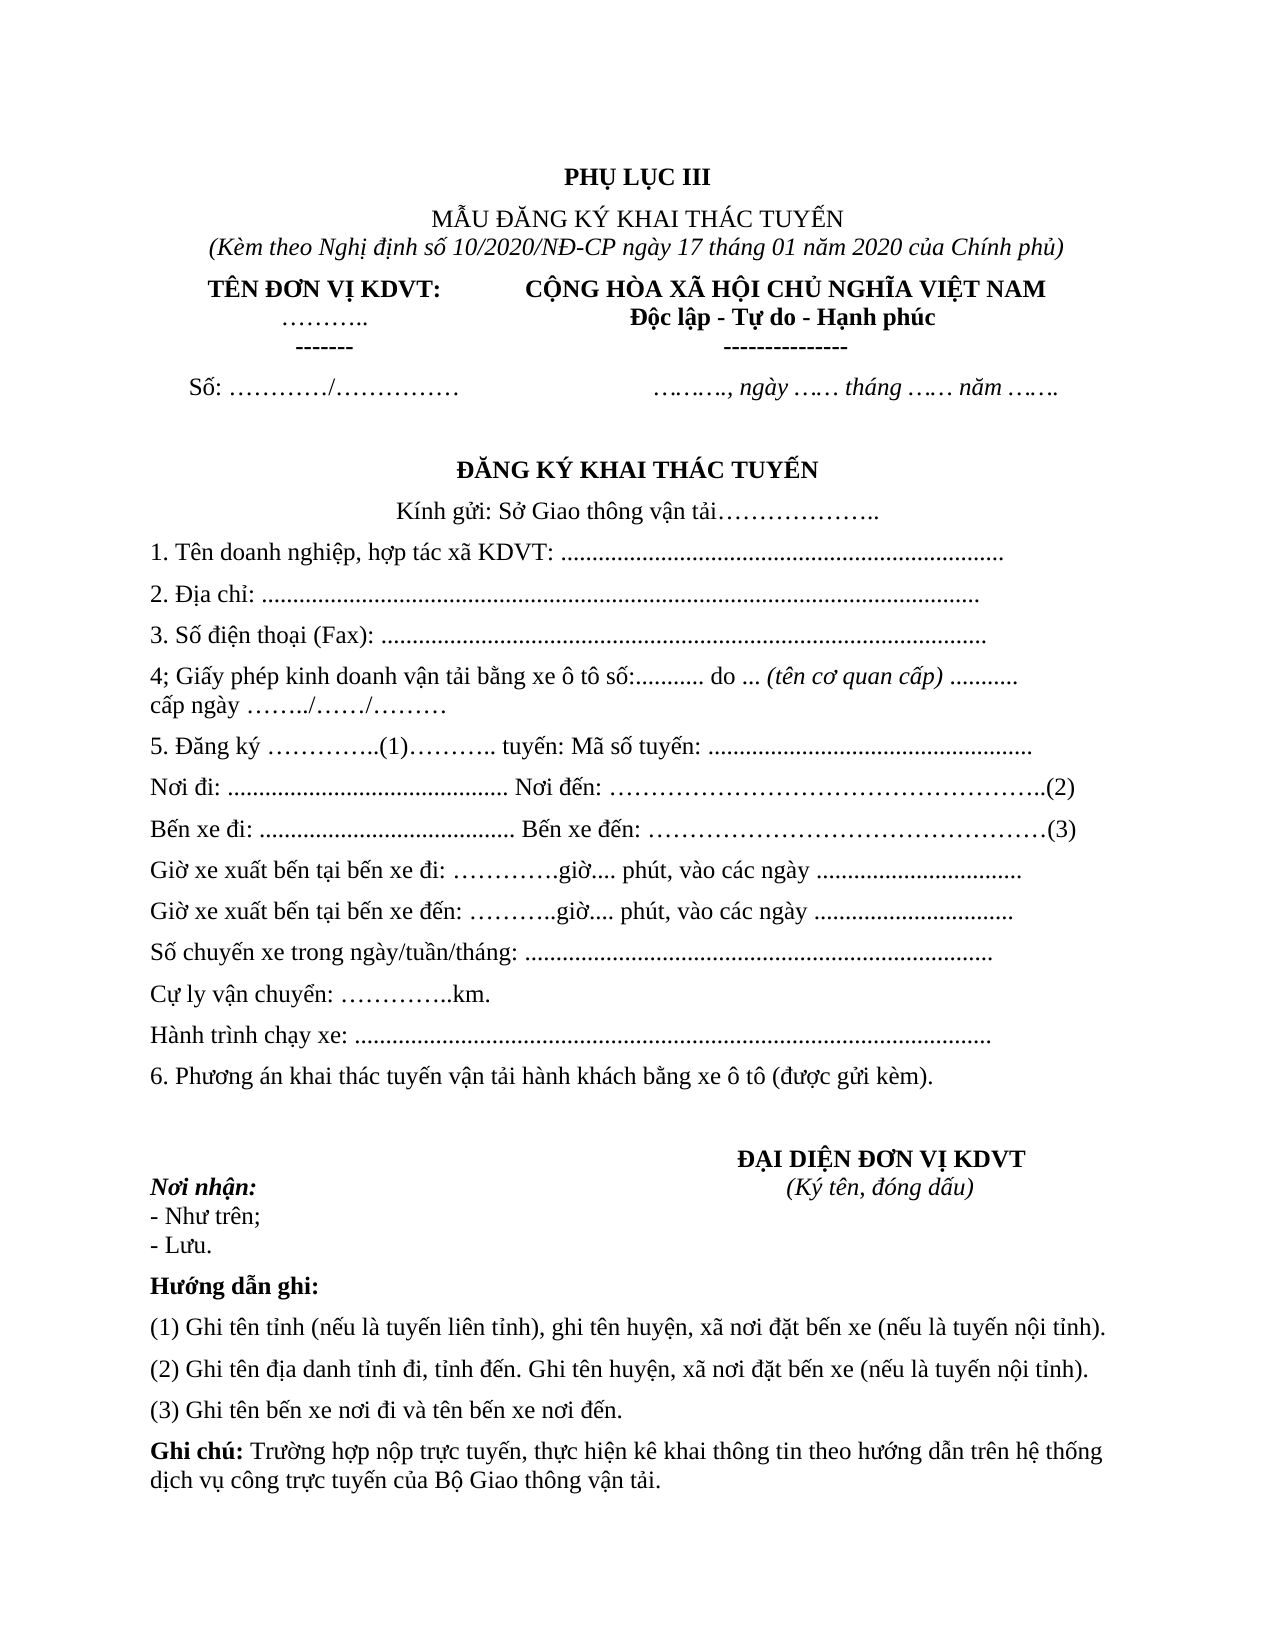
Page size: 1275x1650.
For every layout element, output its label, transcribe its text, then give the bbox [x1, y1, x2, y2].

text (2) Ghi tên địa danh tỉnh đi, tỉnh đến. Ghi tên huyện, xã nơi đặt bến xe (nếu là tuyến nội tỉnh). [150, 1354, 1125, 1382]
text (1) Ghi tên tỉnh (nếu là tuyến liên tỉnh), ghi tên huyện, xã nơi đặt bến xe (nếu là tuyến nội tỉnh). [150, 1312, 1125, 1341]
text Giờ xe xuất bến tại bến xe đến: ………..giờ.... phút, vào các ngày ................................ [150, 896, 1125, 925]
text 6. Phương án khai thác tuyến vận tải hành khách bằng xe ô tô (được gửi kèm). [150, 1061, 1125, 1090]
text Ghi chú: Trường hợp nộp trực tuyến, thực hiện kê khai thông tin theo hướng dẫn trên hệ thống dịch vụ công trực tuyến của Bộ Giao thông vận tải. [150, 1436, 1125, 1494]
text Hành trình chạy xe: ...................................................................................................... [150, 1020, 1125, 1049]
text (3) Ghi tên bến xe nơi đi và tên bến xe nơi đến. [150, 1395, 1125, 1424]
text 5. Đăng ký …………..(1)……….. tuyến: Mã số tuyến: .................................................... [150, 731, 1125, 760]
text ĐĂNG KÝ KHAI THÁC TUYẾN [150, 455, 1125, 484]
text 4; Giấy phép kinh doanh vận tải bằng xe ô tô số:........... do ... (tên cơ quan cấp) ........... cấp ngày ……../……/……… [150, 661, 1125, 719]
text Cự ly vận chuyển: …………..km. [150, 979, 1125, 1007]
table_header Nơi nhận: - Như trên; - Lưu. [150, 1131, 637, 1259]
text Nơi đi: ............................................. Nơi đến: ……………………………………………..(2) [150, 772, 1125, 801]
text Bến xe đi: ......................................... Bến xe đến: …………………………………………(3) [150, 814, 1125, 842]
text MẪU ĐĂNG KÝ KHAI THÁC TUYẾN (Kèm theo Nghị định số 10/2020/NĐ-CP ngày 17 tháng 01 năm 2020 của Chính phủ) [150, 204, 1125, 261]
table_header CỘNG HÒA XÃ HỘI CHỦ NGHĨA VIỆT NAM Độc lập - Tự do - Hạnh phúc --------------- [499, 261, 1072, 360]
text 3. Số điện thoại (Fax): ................................................................................................. [150, 620, 1125, 649]
text Số chuyến xe trong ngày/tuần/tháng: ........................................................................... [150, 937, 1125, 966]
table_header TÊN ĐƠN VỊ KDVT: ……….. ------- [150, 261, 499, 360]
text PHỤ LỤC III [150, 162, 1125, 191]
text Giờ xe xuất bến tại bến xe đi: ………….giờ.... phút, vào các ngày ................................. [150, 855, 1125, 884]
text Kính gửi: Sở Giao thông vận tải……………….. [150, 496, 1125, 525]
table_header ĐẠI DIỆN ĐƠN VỊ KDVT (Ký tên, đóng dấu) [638, 1131, 1125, 1259]
text 2. Địa chỉ: ................................................................................................................... [150, 579, 1125, 607]
text Hướng dẫn ghi: [150, 1271, 1125, 1300]
table_cell Số: …………/…………… [150, 360, 499, 401]
table_cell ………., ngày …… tháng …… năm ……. [499, 360, 1072, 401]
text 1. Tên doanh nghiệp, hợp tác xã KDVT: ....................................................................... [150, 537, 1125, 566]
